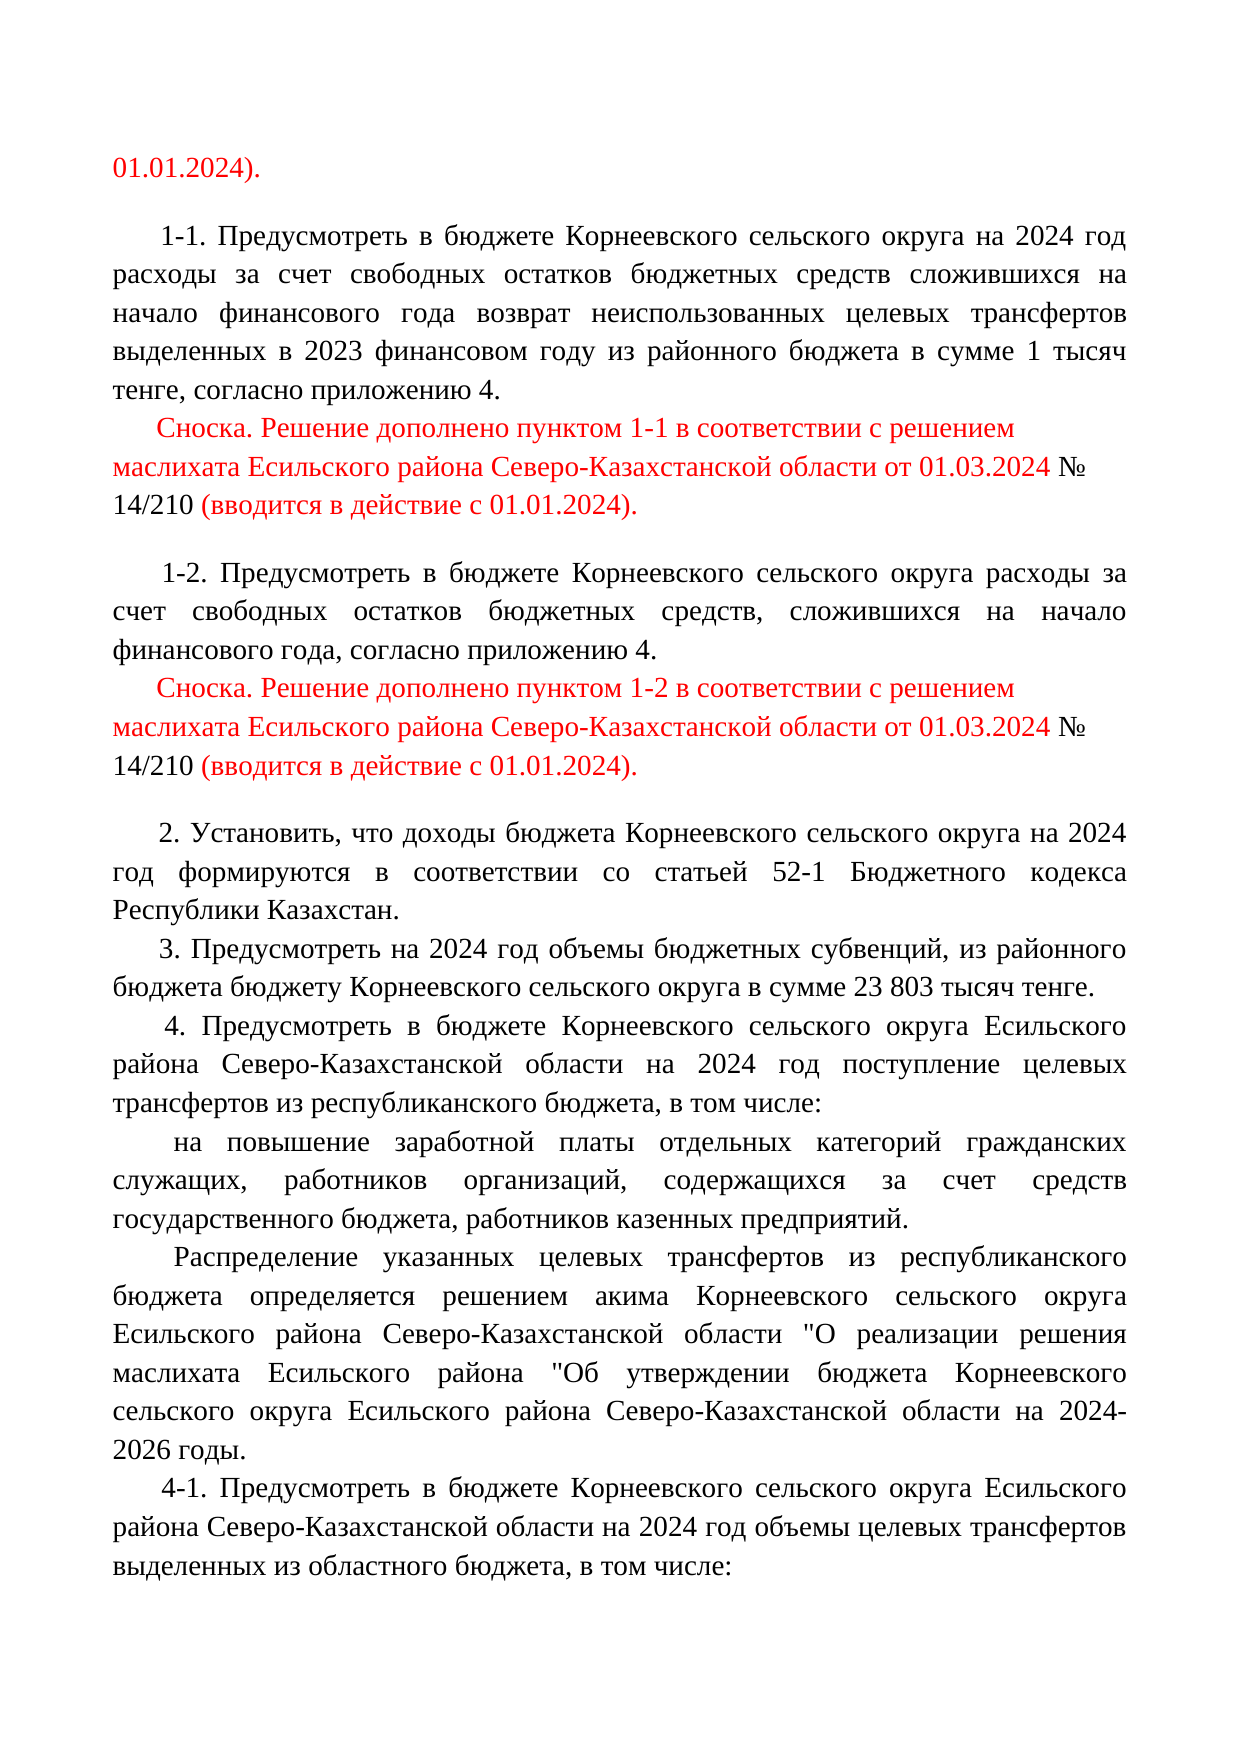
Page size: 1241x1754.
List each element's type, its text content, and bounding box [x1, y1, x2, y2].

text на повышение заработной платы отдельных категорий гражданских служащих, работников организаций, содержащихся за счет средств государственного бюджета, работников казенных предприятий. [112, 1124, 1128, 1234]
text 1-2. Предусмотреть в бюджете Корнеевского сельского округа расходы за счет свободных остатков бюджетных средств, сложившихся на начало финансового года, согласно приложению 4. [112, 555, 1128, 666]
text 1-1. Предусмотреть в бюджете Корнеевского сельского округа на 2024 год расходы за счет свободных остатков бюджетных средств сложившихся на начало финансового года возврат неиспользованных целевых трансфертов выделенных в 2023 финансовом году из районного бюджета в сумме 1 тысяч тенге, согласно приложению 4. [112, 218, 1128, 405]
text 3. Предусмотреть на 2024 год объемы бюджетных субвенций, из районного бюджета бюджету Корнеевского сельского округа в сумме 23 803 тысяч тенге. [112, 931, 1128, 1003]
text 4-1. Предусмотреть в бюджете Корнеевского сельского округа Есильского района Северо-Казахстанской области на 2024 год объемы целевых трансфертов выделенных из областного бюджета, в том числе: [112, 1471, 1128, 1581]
text 4. Предусмотреть в бюджете Корнеевского сельского округа Есильского района Северо-Казахстанской области на 2024 год поступление целевых трансфертов из республиканского бюджета, в том числе: [112, 1008, 1128, 1119]
text Сноска. Решение дополнено пунктом 1-2 в соответствии с решением маслихата Есильского района Северо-Казахстанской области от 01.03.2024 № 14/210 (вводится в действие с 01.01.2024). [112, 671, 1128, 811]
text Распределение указанных целевых трансфертов из республиканского бюджета определяется решением акима Корнеевского сельского округа Есильского района Северо-Казахстанской области "О реализации решения маслихата Есильского района "Об утверждении бюджета Корнеевского сельского округа Есильского района Северо-Казахстанской области на 2024-2026 годы. [112, 1239, 1128, 1466]
text Сноска. Решение дополнено пунктом 1-1 в соответствии с решением маслихата Есильского района Северо-Казахстанской области от 01.03.2024 № 14/210 (вводится в действие с 01.01.2024). [112, 410, 1128, 551]
text 2. Установить, что доходы бюджета Корнеевского сельского округа на 2024 год формируются в соответствии со статьей 52-1 Бюджетного кодекса Республики Казахстан. [112, 815, 1128, 926]
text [112, 150, 1128, 214]
